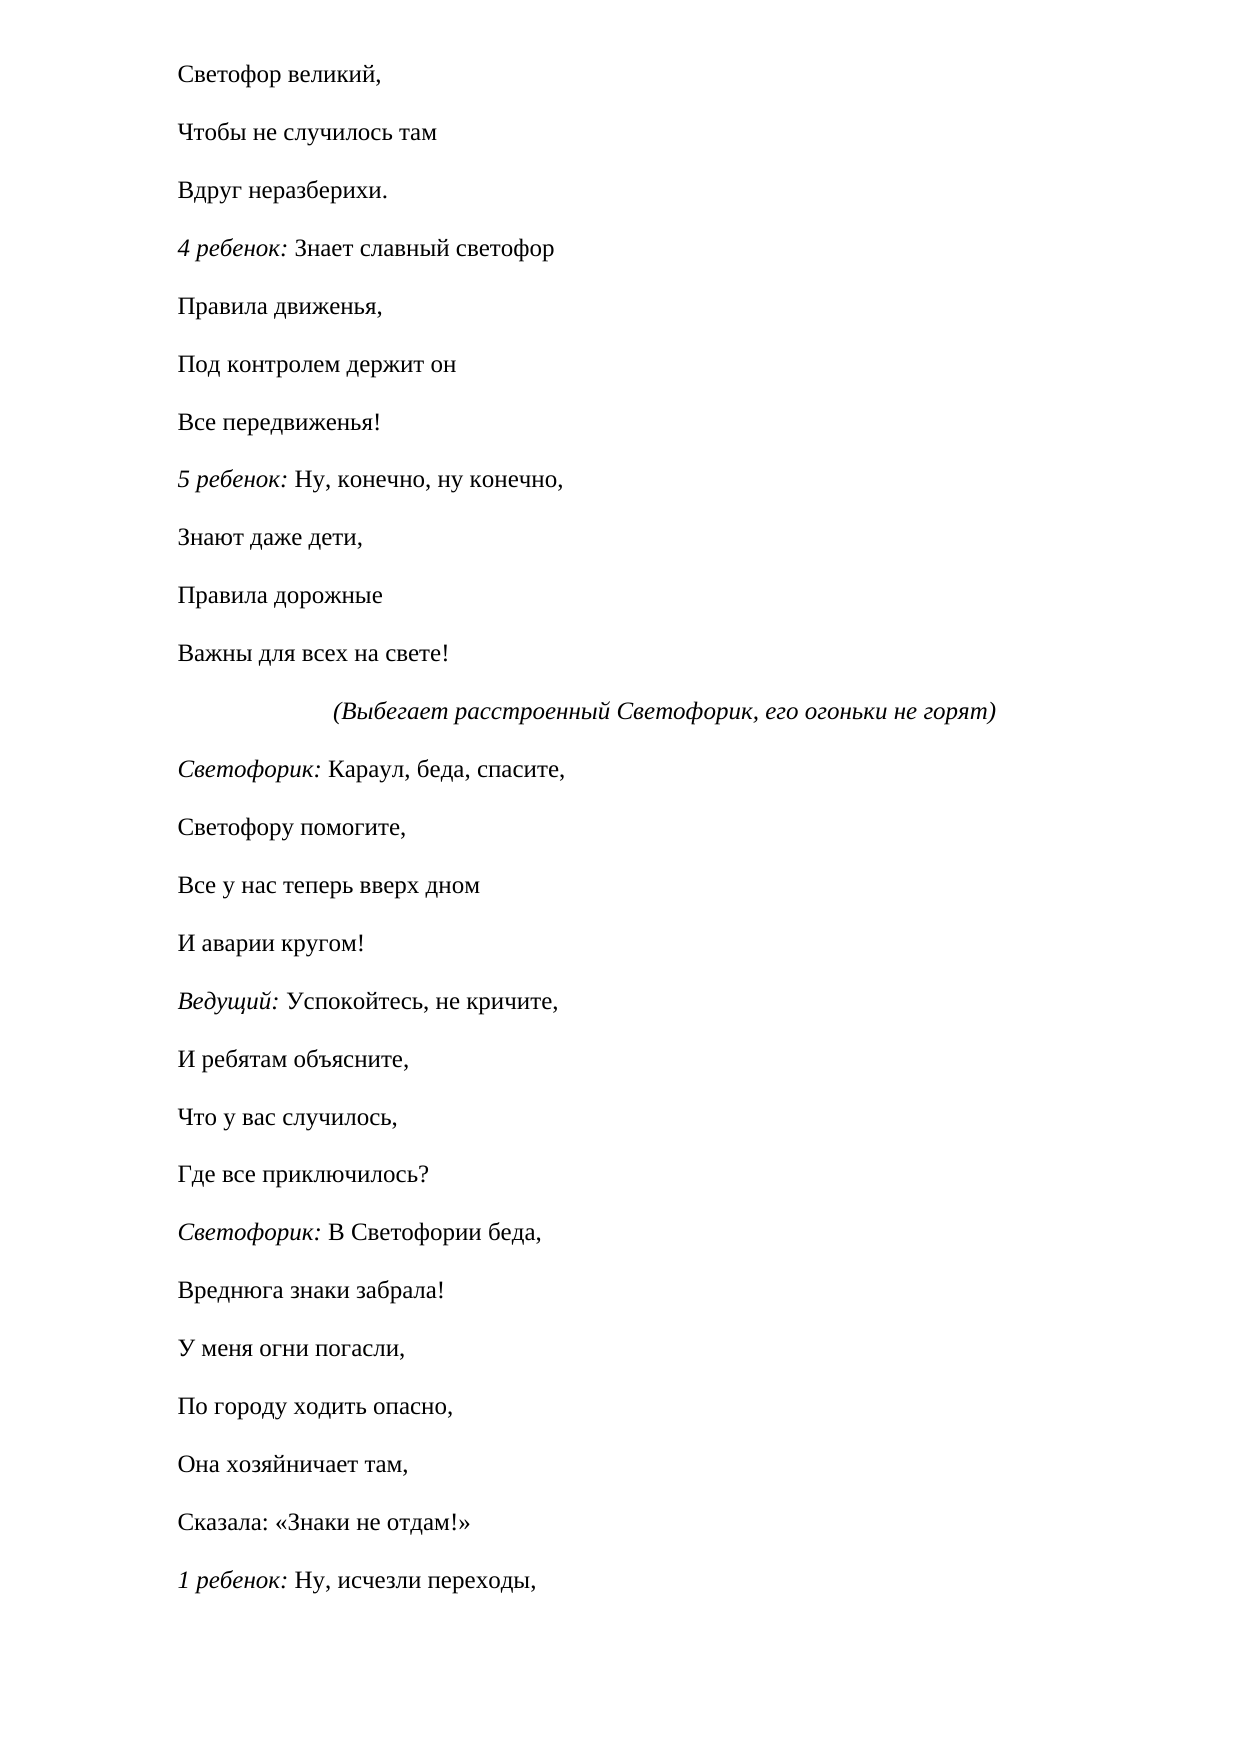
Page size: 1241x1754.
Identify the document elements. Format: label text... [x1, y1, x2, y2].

text Все у нас теперь вверх дном [177, 870, 1152, 899]
text 4 ребенок: Знает славный светофор [177, 233, 1152, 262]
text Правила дорожные [177, 580, 1152, 609]
text Знают даже дети, [177, 522, 1152, 551]
text И ребятам объясните, [177, 1044, 1152, 1072]
text И аварии кругом! [177, 928, 1152, 957]
text Правила движенья, [177, 291, 1152, 319]
text Сказала: «Знаки не отдам!» [177, 1507, 1152, 1536]
text Вдруг неразберихи. [177, 175, 1152, 204]
text Под контролем держит он [177, 349, 1152, 377]
text По городу ходить опасно, [177, 1391, 1152, 1420]
text Вреднюга знаки забрала! [177, 1275, 1152, 1304]
text Все передвиженья! [177, 407, 1152, 435]
text 1 ребенок: Ну, исчезли переходы, [177, 1565, 1152, 1594]
text Чтобы не случилось там [177, 117, 1152, 146]
text Ведущий: Успокойтесь, не кричите, [177, 986, 1152, 1014]
text Светофорик: В Светофории беда, [177, 1217, 1152, 1246]
text Где все приключилось? [177, 1159, 1152, 1188]
text Она хозяйничает там, [177, 1449, 1152, 1478]
text Светофор великий, [177, 59, 1152, 88]
text (Выбегает расстроенный Светофорик, его огоньки не горят) [177, 696, 1152, 725]
text Светофору помогите, [177, 812, 1152, 841]
text 5 ребенок: Ну, конечно, ну конечно, [177, 464, 1152, 493]
text Важны для всех на свете! [177, 638, 1152, 667]
text Что у вас случилось, [177, 1102, 1152, 1130]
text Светофорик: Караул, беда, спасите, [177, 754, 1152, 783]
text У меня огни погасли, [177, 1333, 1152, 1362]
